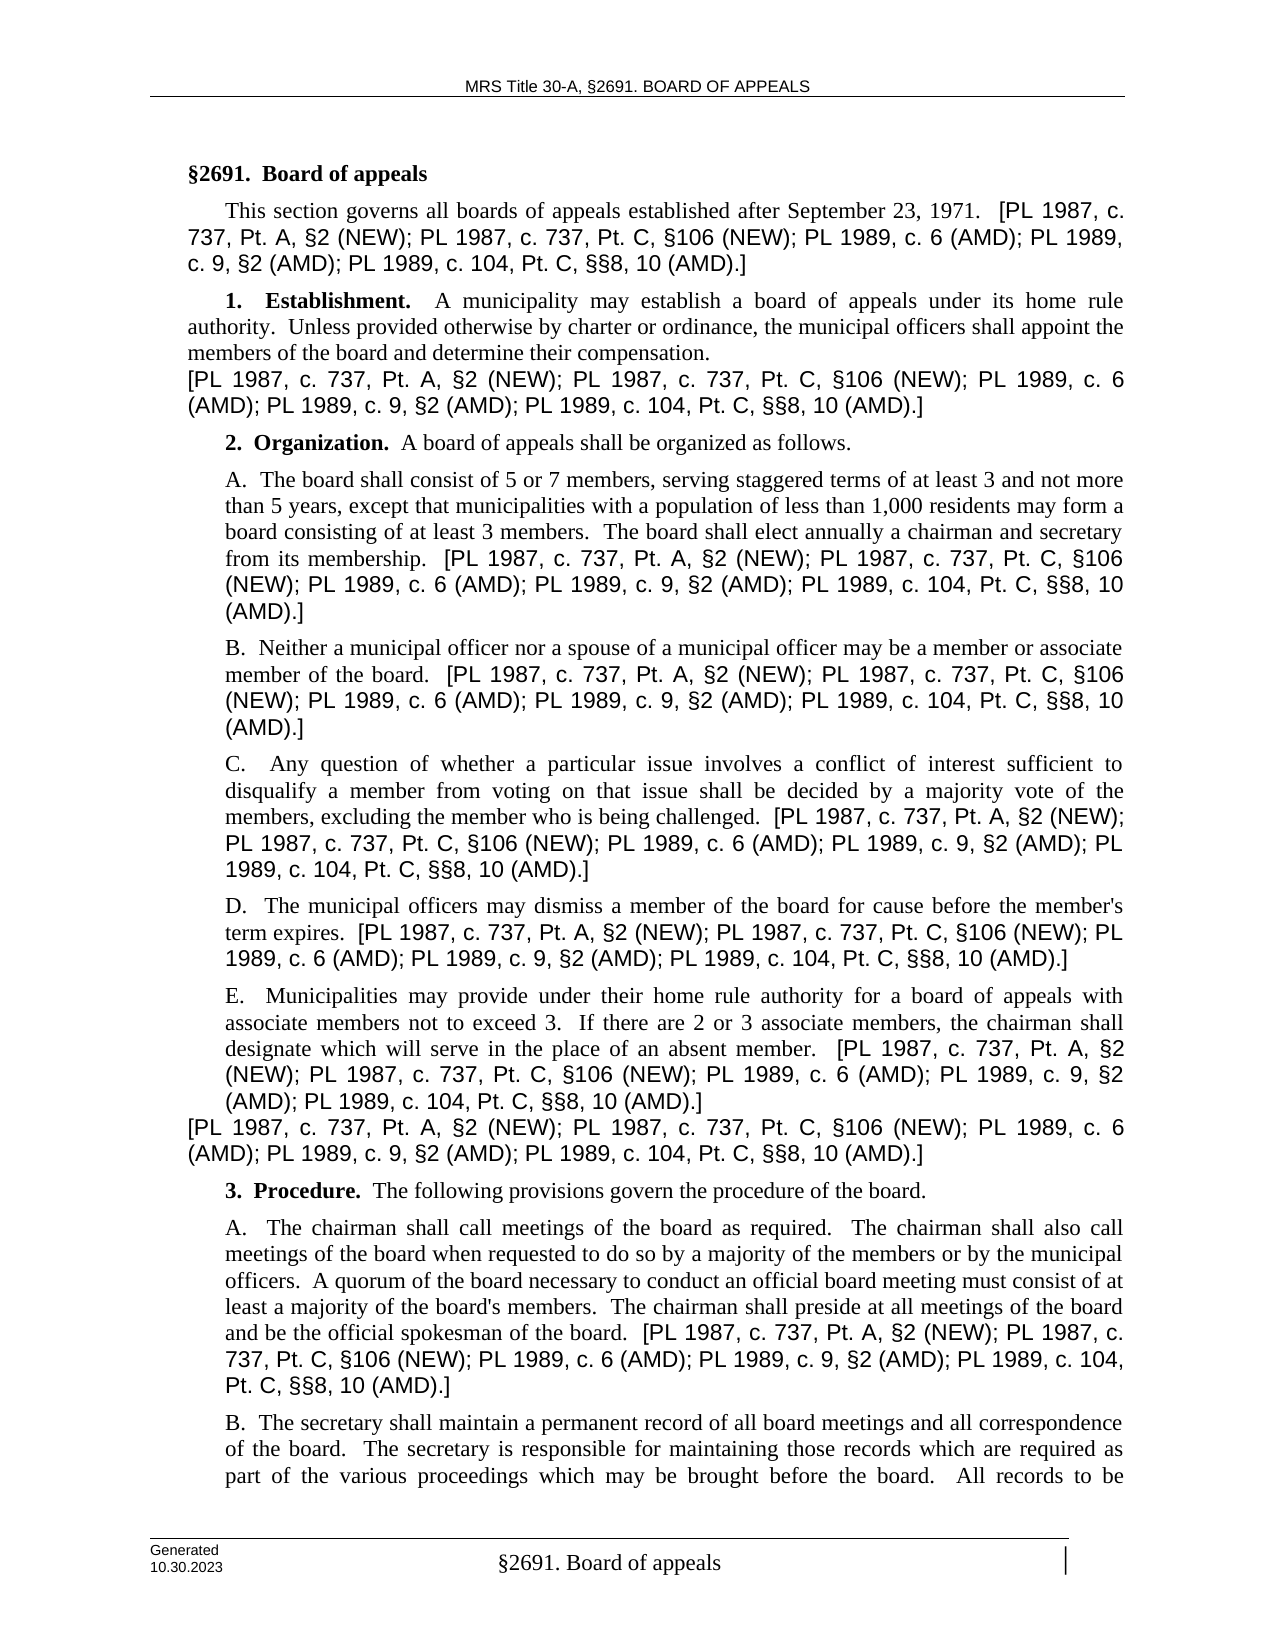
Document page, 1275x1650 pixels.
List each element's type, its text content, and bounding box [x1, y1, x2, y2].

text §2691. Board of appeals [187, 160, 1125, 187]
text C. Any question of whether a particular issue involves a conflict of interest sufficient to disqualify a member from voting on that issue shall be decided by a majority vote of the members, excluding the member who is being challenged. [PL 1987, c. 737, Pt. A, §2 (NEW); PL 1987, c. 737, Pt. C, §106 (NEW); PL 1989, c. 6 (AMD); PL 1989, c. 9, §2 (AMD); PL 1989, c. 104, Pt. C, §§8, 10 (AMD).] [225, 750, 1125, 882]
text This section governs all boards of appeals established after September 23, 1971. [PL 1987, c. 737, Pt. A, §2 (NEW); PL 1987, c. 737, Pt. C, §106 (NEW); PL 1989, c. 6 (AMD); PL 1989, c. 9, §2 (AMD); PL 1989, c. 104, Pt. C, §§8, 10 (AMD).] [187, 197, 1125, 276]
text [PL 1987, c. 737, Pt. A, §2 (NEW); PL 1987, c. 737, Pt. C, §106 (NEW); PL 1989, c. 6 (AMD); PL 1989, c. 9, §2 (AMD); PL 1989, c. 104, Pt. C, §§8, 10 (AMD).] [187, 1114, 1125, 1167]
text [PL 1987, c. 737, Pt. A, §2 (NEW); PL 1987, c. 737, Pt. C, §106 (NEW); PL 1989, c. 6 (AMD); PL 1989, c. 9, §2 (AMD); PL 1989, c. 104, Pt. C, §§8, 10 (AMD).] [187, 366, 1125, 418]
text 3. Procedure. The following provisions govern the procedure of the board. [187, 1177, 1125, 1203]
text B. Neither a municipal officer nor a spouse of a municipal officer may be a member or associate member of the board. [PL 1987, c. 737, Pt. A, §2 (NEW); PL 1987, c. 737, Pt. C, §106 (NEW); PL 1989, c. 6 (AMD); PL 1989, c. 9, §2 (AMD); PL 1989, c. 104, Pt. C, §§8, 10 (AMD).] [225, 634, 1125, 740]
text A. The board shall consist of 5 or 7 members, serving staggered terms of at least 3 and not more than 5 years, except that municipalities with a population of less than 1,000 residents may form a board consisting of at least 3 members. The board shall elect annually a chairman and secretary from its membership. [PL 1987, c. 737, Pt. A, §2 (NEW); PL 1987, c. 737, Pt. C, §106 (NEW); PL 1989, c. 6 (AMD); PL 1989, c. 9, §2 (AMD); PL 1989, c. 104, Pt. C, §§8, 10 (AMD).] [225, 466, 1125, 624]
text 1. Establishment. A municipality may establish a board of appeals under its home rule authority. Unless provided otherwise by charter or ordinance, the municipal officers shall appoint the members of the board and determine their compensation. [187, 287, 1125, 366]
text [225, 1409, 1125, 1488]
text D. The municipal officers may dismiss a member of the board for cause before the member's term expires. [PL 1987, c. 737, Pt. A, §2 (NEW); PL 1987, c. 737, Pt. C, §106 (NEW); PL 1989, c. 6 (AMD); PL 1989, c. 9, §2 (AMD); PL 1989, c. 104, Pt. C, §§8, 10 (AMD).] [225, 893, 1125, 972]
text 2. Organization. A board of appeals shall be organized as follows. [187, 429, 1125, 455]
text E. Municipalities may provide under their home rule authority for a board of appeals with associate members not to exceed 3. If there are 2 or 3 associate members, the chairman shall designate which will serve in the place of an absent member. [PL 1987, c. 737, Pt. A, §2 (NEW); PL 1987, c. 737, Pt. C, §106 (NEW); PL 1989, c. 6 (AMD); PL 1989, c. 9, §2 (AMD); PL 1989, c. 104, Pt. C, §§8, 10 (AMD).] [225, 982, 1125, 1114]
text A. The chairman shall call meetings of the board as required. The chairman shall also call meetings of the board when requested to do so by a majority of the members or by the municipal officers. A quorum of the board necessary to conduct an official board meeting must consist of at least a majority of the board's members. The chairman shall preside at all meetings of the board and be the official spokesman of the board. [PL 1987, c. 737, Pt. A, §2 (NEW); PL 1987, c. 737, Pt. C, §106 (NEW); PL 1989, c. 6 (AMD); PL 1989, c. 9, §2 (AMD); PL 1989, c. 104, Pt. C, §§8, 10 (AMD).] [225, 1214, 1125, 1398]
